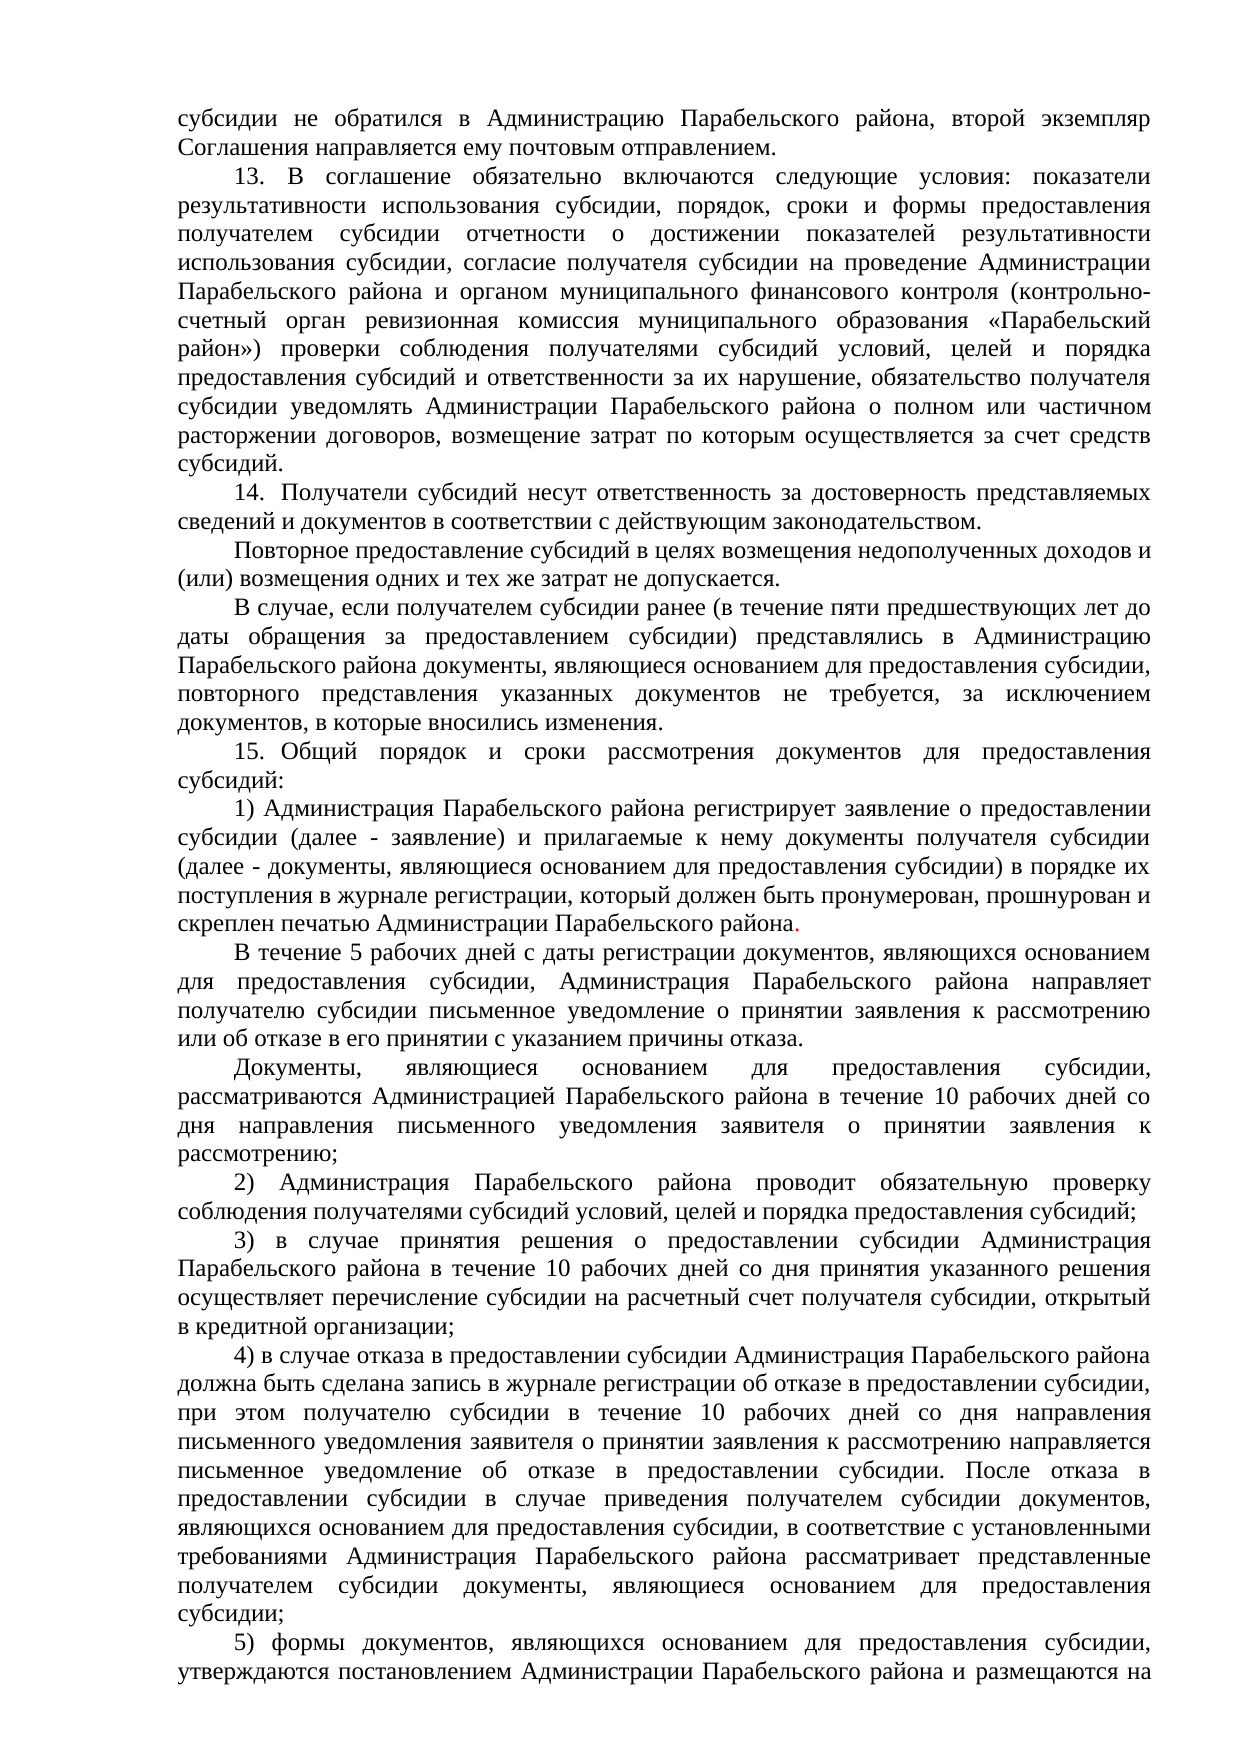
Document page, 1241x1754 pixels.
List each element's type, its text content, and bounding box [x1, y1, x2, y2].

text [177, 1627, 1152, 1685]
list В соглашение обязательно включаются следующие условия: показатели результативности использования субсидии, порядок, сроки и формы предоставления получателем субсидии отчетности о достижении показателей результативности использования субсидии, согласие получателя субсидии на проведение Администрации Парабельского района и органом муниципального финансового контроля (контрольно-счетный орган ревизионная комиссия муниципального образования «Парабельский район») проверки соблюдения получателями субсидий условий, целей и порядка предоставления субсидий и ответственности за их нарушение, обязательство получателя субсидии уведомлять Администрации Парабельского района о полном или частичном расторжении договоров, возмещение затрат по которым осуществляется за счет средств субсидий. [177, 161, 1152, 477]
text 2) Администрация Парабельского района проводит обязательную проверку соблюдения получателями субсидий условий, целей и порядка предоставления субсидий; [177, 1167, 1152, 1225]
list Общий порядок и сроки рассмотрения документов для предоставления субсидий: [177, 736, 1152, 793]
text 4) в случае отказа в предоставлении субсидии Администрация Парабельского района должна быть сделана запись в журнале регистрации об отказе в предоставлении субсидии, при этом получателю субсидии в течение 10 рабочих дней со дня направления письменного уведомления заявителя о принятии заявления к рассмотрению направляется письменное уведомление об отказе в предоставлении субсидии. После отказа в предоставлении субсидии в случае приведения получателем субсидии документов, являющихся основанием для предоставления субсидии, в соответствие с установленными требованиями Администрация Парабельского района рассматривает представленные получателем субсидии документы, являющиеся основанием для предоставления субсидии; [177, 1340, 1152, 1627]
text Повторное предоставление субсидий в целях возмещения недополученных доходов и (или) возмещения одних и тех же затрат не допускается. [177, 535, 1152, 592]
text В случае, если получателем субсидии ранее (в течение пяти предшествующих лет до даты обращения за предоставлением субсидии) представлялись в Администрацию Парабельского района документы, являющиеся основанием для предоставления субсидии, повторного представления указанных документов не требуется, за исключением документов, в которые вносились изменения. [177, 592, 1152, 736]
list Получатели субсидий несут ответственность за достоверность представляемых сведений и документов в соответствии с действующим законодательством. [177, 477, 1152, 535]
text В течение 5 рабочих дней с даты регистрации документов, являющихся основанием для предоставления субсидии, Администрация Парабельского района направляет получателю субсидии письменное уведомление о принятии заявления к рассмотрению или об отказе в его принятии с указанием причины отказа. [177, 937, 1152, 1052]
text 1) Администрация Парабельского района регистрирует заявление о предоставлении субсидии (далее - заявление) и прилагаемые к нему документы получателя субсидии (далее - документы, являющиеся основанием для предоставления субсидии) в порядке их поступления в журнале регистрации, который должен быть пронумерован, прошнурован и скреплен печатью Администрации Парабельского района. [177, 793, 1152, 937]
text 3) в случае принятия решения о предоставлении субсидии Администрация Парабельского района в течение 10 рабочих дней со дня принятия указанного решения осуществляет перечисление субсидии на расчетный счет получателя субсидии, открытый в кредитной организации; [177, 1225, 1152, 1340]
text Документы, являющиеся основанием для предоставления субсидии, рассматриваются Администрацией Парабельского района в течение 10 рабочих дней со дня направления письменного уведомления заявителя о принятии заявления к рассмотрению; [177, 1052, 1152, 1167]
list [177, 103, 1152, 161]
